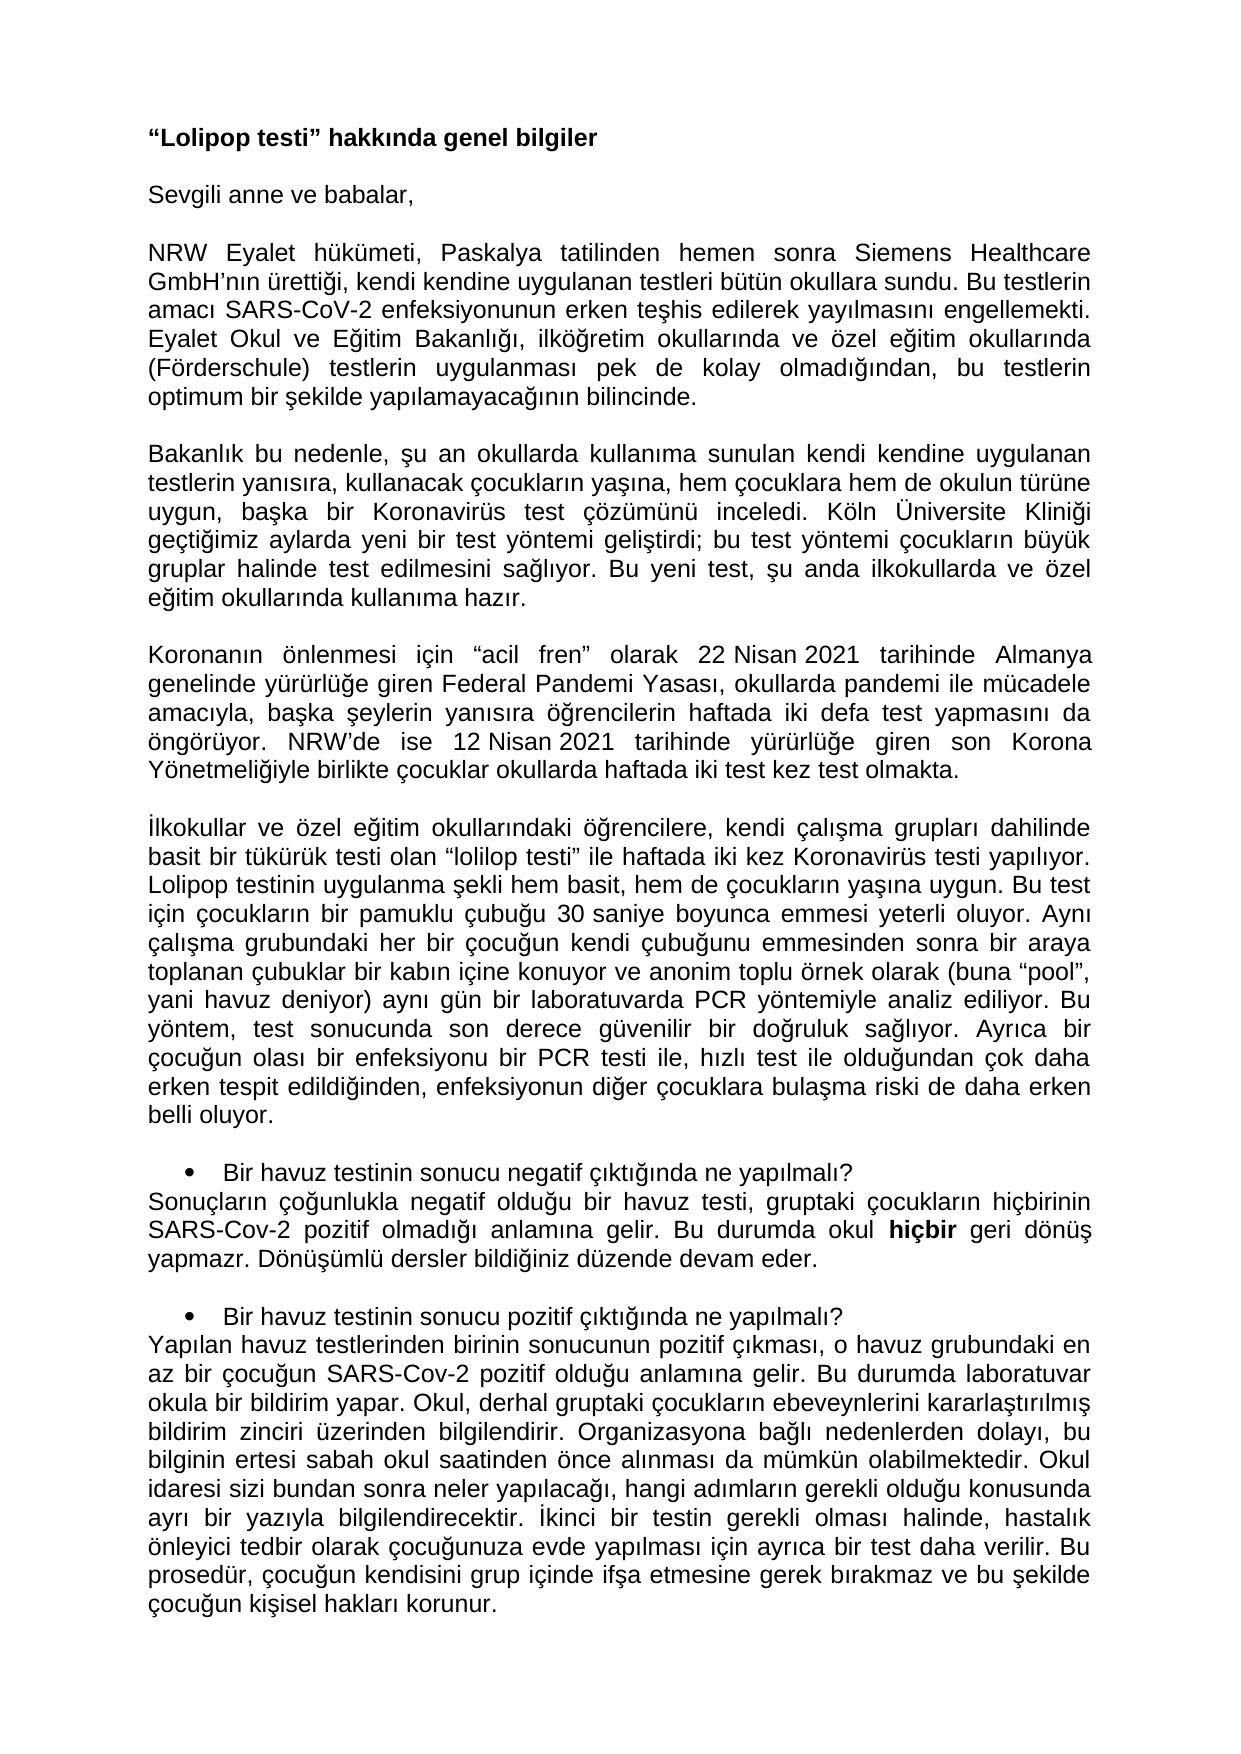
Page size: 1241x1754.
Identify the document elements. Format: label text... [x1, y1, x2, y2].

text “Lolipop testi” hakkında genel bilgiler [148, 123, 1092, 151]
text Yapılan havuz testlerinden birinin sonucunun pozitif çıkması, o havuz grubundaki en az bir çocuğun SARS-Cov-2 pozitif olduğu anlamına gelir. Bu durumda laboratuvar okula bir bildirim yapar. Okul, derhal gruptaki çocukların ebeveynlerini kararlaştırılmış bildirim zinciri üzerinden bilgilendirir. Organizasyona bağlı nedenlerden dolayı, bu bilginin ertesi sabah okul saatinden önce alınması da mümkün olabilmektedir. Okul idaresi sizi bundan sonra neler yapılacağı, hangi adımların gerekli olduğu konusunda ayrı bir yazıyla bilgilendirecektir. İkinci bir testin gerekli olması halinde, hastalık önleyici tedbir olarak çocuğunuza evde yapılması için ayrıca bir test daha verilir. Bu prosedür, çocuğun kendisini grup içinde ifşa etmesine gerek bırakmaz ve bu şekilde çocuğun kişisel hakları korunur. [148, 1330, 1092, 1618]
text Koronanın önlenmesi için “acil fren” olarak 22 Nisan 2021 tarihinde Almanya genelinde yürürlüğe giren Federal Pandemi Yasası, okullarda pandemi ile mücadele amacıyla, başka şeylerin yanısıra öğrencilerin haftada iki defa test yapmasını da öngörüyor. NRW’de ise 12 Nisan 2021 tarihinde yürürlüğe giren son Korona Yönetmeliğiyle birlikte çocuklar okullarda haftada iki test kez test olmakta. [148, 640, 1092, 784]
text Sevgili anne ve babalar, [148, 180, 1092, 209]
text Sonuçların çoğunlukla negatif olduğu bir havuz testi, gruptaki çocukların hiçbirinin SARS-Cov-2 pozitif olmadığı anlamına gelir. Bu durumda okul hiçbir geri dönüş yapmazr. Dönüşümlü dersler bildiğiniz düzende devam eder. [148, 1187, 1092, 1273]
list Bir havuz testinin sonucu pozitif çıktığında ne yapılmalı? [185, 1302, 1092, 1330]
text Bakanlık bu nedenle, şu an okullarda kullanıma sunulan kendi kendine uygulanan testlerin yanısıra, kullanacak çocukların yaşına, hem çocuklara hem de okulun türüne uygun, başka bir Koronavirüs test çözümünü inceledi. Köln Üniversite Kliniği geçtiğimiz aylarda yeni bir test yöntemi geliştirdi; bu test yöntemi çocukların büyük gruplar halinde test edilmesini sağlıyor. Bu yeni test, şu anda ilkokullarda ve özel eğitim okullarında kullanıma hazır. [148, 439, 1092, 611]
text NRW Eyalet hükümeti, Paskalya tatilinden hemen sonra Siemens Healthcare GmbH’nın ürettiği, kendi kendine uygulanan testleri bütün okullara sundu. Bu testlerin amacı SARS-CoV-2 enfeksiyonunun erken teşhis edilerek yayılmasını engellemekti. Eyalet Okul ve Eğitim Bakanlığı, ilköğretim okullarında ve özel eğitim okullarında (Förderschule) testlerin uygulanması pek de kolay olmadığından, bu testlerin optimum bir şekilde yapılamayacağının bilincinde. [148, 238, 1092, 410]
text İlkokullar ve özel eğitim okullarındaki öğrencilere, kendi çalışma grupları dahilinde basit bir tükürük testi olan “lolilop testi” ile haftada iki kez Koronavirüs testi yapılıyor. Lolipop testinin uygulanma şekli hem basit, hem de çocukların yaşına uygun. Bu test için çocukların bir pamuklu çubuğu 30 saniye boyunca emmesi yeterli oluyor. Aynı çalışma grubundaki her bir çocuğun kendi çubuğunu emmesinden sonra bir araya toplanan çubuklar bir kabın içine konuyor ve anonim toplu örnek olarak (buna “pool”, yani havuz deniyor) aynı gün bir laboratuvarda PCR yöntemiyle analiz ediliyor. Bu yöntem, test sonucunda son derece güvenilir bir doğruluk sağlıyor. Ayrıca bir çocuğun olası bir enfeksiyonu bir PCR testi ile, hızlı test ile olduğundan çok daha erken tespit edildiğinden, enfeksiyonun diğer çocuklara bulaşma riski de daha erken belli oluyor. [148, 813, 1092, 1129]
list Bir havuz testinin sonucu negatif çıktığında ne yapılmalı? [185, 1158, 1092, 1187]
